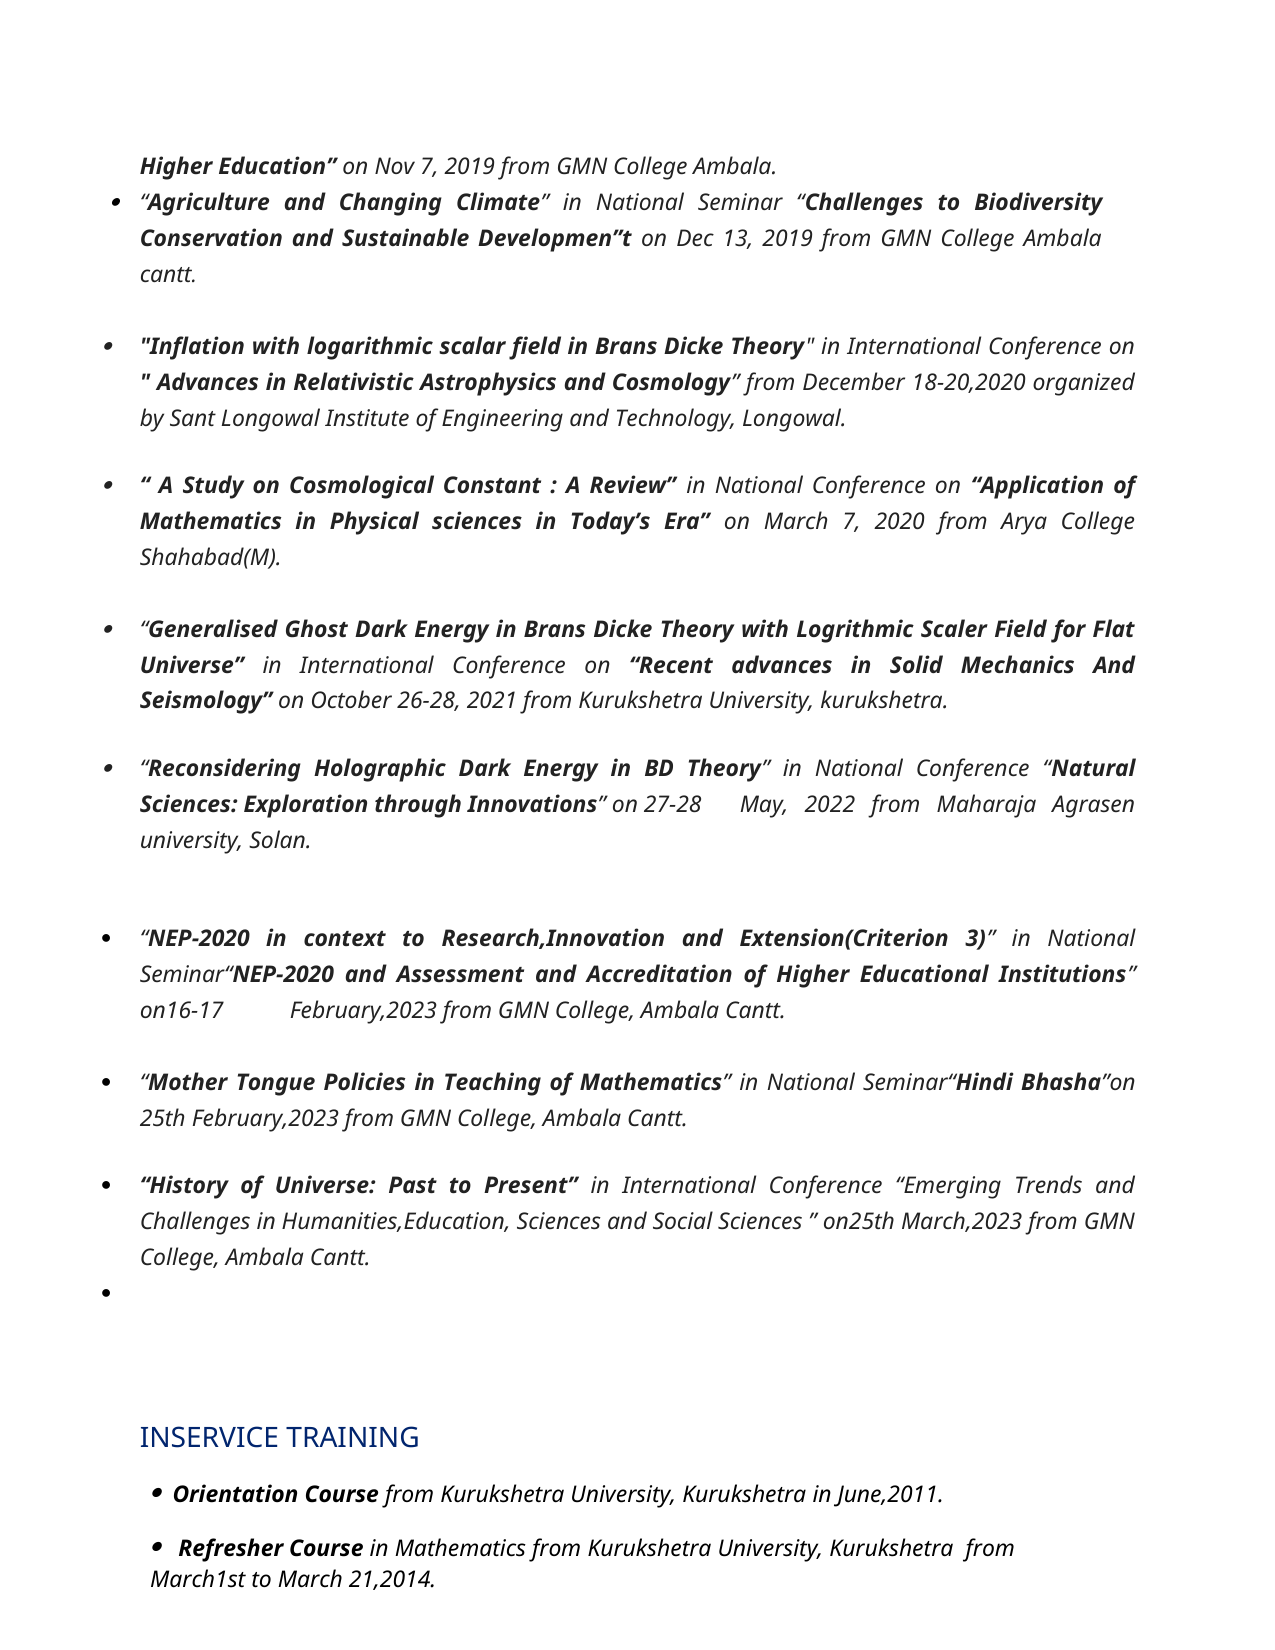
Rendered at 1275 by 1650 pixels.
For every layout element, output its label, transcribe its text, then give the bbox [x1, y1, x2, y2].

list “Agriculture and Changing Climate” in National Seminar “Challenges to Biodiversity Conservation and Sustainable Developmen”t on Dec 13, 2019 from GMN College Ambala cantt. [110, 186, 1102, 289]
list “History of Universe: Past to Present” in International Conference “Emerging Trends and Challenges in Humanities,Education, Sciences and Social Sciences ” on25th March,2023 from GMN College, Ambala Cantt. [102, 1169, 1135, 1272]
list “Mother Tongue Policies in Teaching of Mathematics” in National Seminar“Hindi Bhasha”on 25th February,2023 from GMN College, Ambala Cantt. [102, 1066, 1135, 1133]
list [102, 150, 1135, 181]
list “NEP-2020 in context to Research,Innovation and Extension(Criterion 3)” in National Seminar“NEP-2020 and Assessment and Accreditation of Higher Educational Institutions” on16-17 February,2023 from GMN College, Ambala Cantt. [102, 922, 1135, 1025]
list "Inflation with logarithmic scalar field in Brans Dicke Theory" in International Conference on " Advances in Relativistic Astrophysics and Cosmology” from December 18-20,2020 organized by Sant Longowal Institute of Engineering and Technology, Longowal. [102, 330, 1135, 433]
list “ A Study on Cosmological Constant : A Review” in National Conference on “Application of Mathematics in Physical sciences in Today’s Era” on March 7, 2020 from Arya College Shahabad(M). [102, 469, 1135, 572]
text INservice Training [139, 1418, 1135, 1456]
list Refresher Course in Mathematics from Kurukshetra University, Kurukshetra from March1st to March 21,2014. [150, 1531, 1084, 1594]
list “Generalised Ghost Dark Energy in Brans Dicke Theory with Logrithmic Scaler Field for Flat Universe” in International Conference on “Recent advances in Solid Mechanics And Seismology” on October 26-28, 2021 from Kurukshetra University, kurukshetra. [102, 613, 1135, 716]
list “Reconsidering Holographic Dark Energy in BD Theory” in National Conference “Natural Sciences: Exploration through Innovations” on 27-28 May, 2022 from Maharaja Agrasen university, Solan. [102, 752, 1135, 855]
list Orientation Course from Kurukshetra University, Kurukshetra in June,2011. [150, 1478, 1135, 1509]
